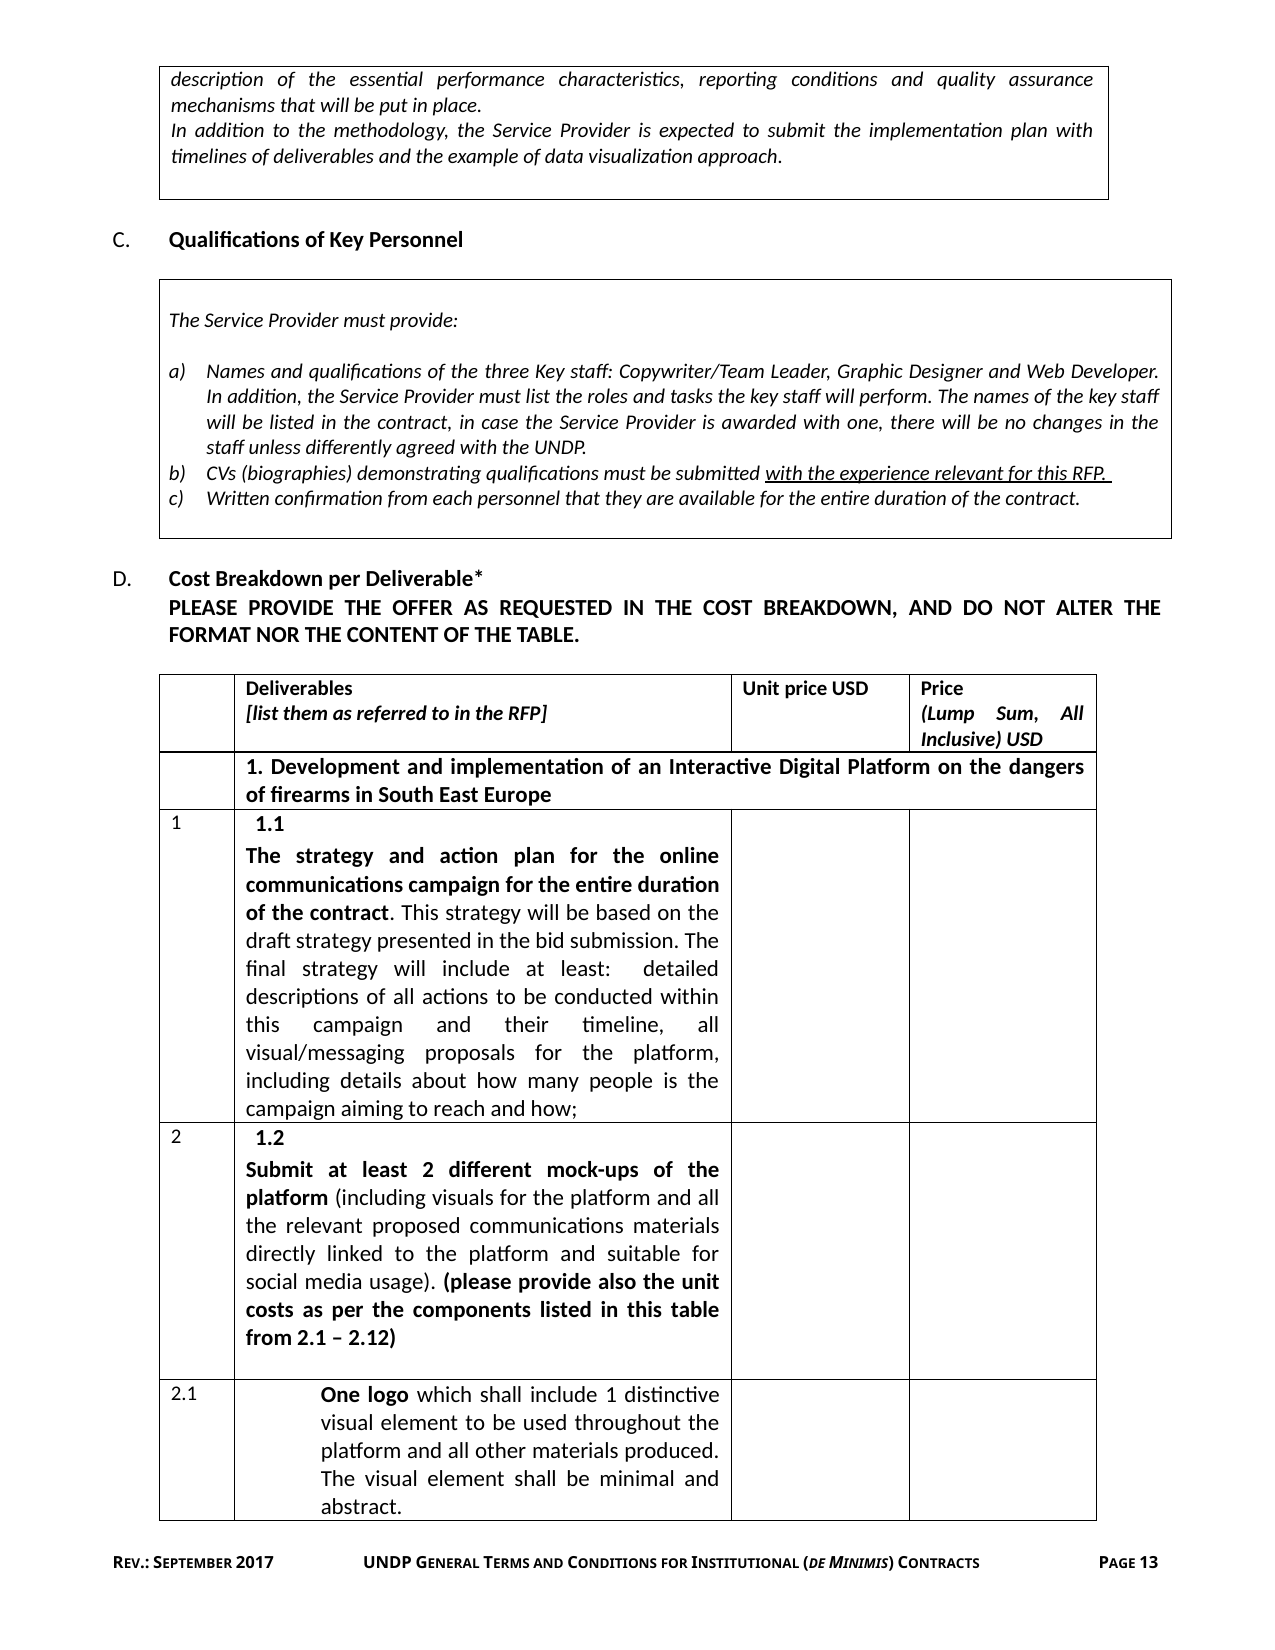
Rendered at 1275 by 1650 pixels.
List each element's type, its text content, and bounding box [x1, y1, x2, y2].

list PLEASE PROVIDE THE OFFER AS REQUESTED IN THE COST BREAKDOWN, AND DO NOT ALTER THE FORMAT NOR THE CONTENT OF THE TABLE. [169, 593, 1162, 649]
list Written confirmation from each personnel that they are available for the entire duration of the contract. [160, 482, 1171, 511]
table_cell [910, 1123, 1096, 1379]
table_cell 1. Development and implementation of an Interactive Digital Platform on the dangers of firearms in South East Europe [235, 753, 1096, 808]
list CVs (biographies) demonstrating qualifications must be submitted with the experience relevant for this RFP. [160, 457, 1171, 482]
list Names and qualifications of the three Key staff: Copywriter/Team Leader, Graphic Designer and Web Developer. In addition, the Service Provider must list the roles and tasks the key staff will perform. The names of the key staff will be listed in the contract, in case the Service Provider is awarded with one, there will be no changes in the staff unless differently agreed with the UNDP. [160, 355, 1171, 457]
table_cell [732, 1380, 909, 1520]
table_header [160, 67, 1108, 199]
table_header [160, 675, 234, 751]
table_cell 2.1 [160, 1380, 234, 1520]
list Qualifications of Key Personnel [112, 225, 1162, 253]
table_cell [910, 810, 1096, 1122]
text The Service Provider must provide: [160, 304, 1171, 333]
list Cost Breakdown per Deliverable* [112, 564, 1162, 593]
table_cell 1 [160, 810, 234, 1122]
table_header Unit price USD [732, 675, 909, 751]
table_cell [732, 1123, 909, 1379]
table_cell [910, 1380, 1096, 1520]
table_header Price (Lump Sum, All Inclusive) USD [910, 675, 1096, 751]
table_cell [732, 810, 909, 1122]
table_cell 1.2 Submit at least 2 different mock-ups of the platform (including visuals for the platform and all the relevant proposed communications materials directly linked to the platform and suitable for social media usage). (please provide also the unit costs as per the components listed in this table from 2.1 – 2.12) [235, 1123, 731, 1379]
table_cell [160, 753, 234, 808]
table_cell 1.1 The strategy and action plan for the online communications campaign for the entire duration of the contract. This strategy will be based on the draft strategy presented in the bid submission. The final strategy will include at least: detailed descriptions of all actions to be conducted within this campaign and their timeline, all visual/messaging proposals for the platform, including details about how many people is the campaign aiming to reach and how; [235, 810, 731, 1122]
table_cell 2 [160, 1123, 234, 1379]
table_cell One logo which shall include 1 distinctive visual element to be used throughout the platform and all other materials produced. The visual element shall be minimal and abstract. [235, 1380, 731, 1520]
table_header Deliverables [list them as referred to in the RFP] [235, 675, 731, 751]
